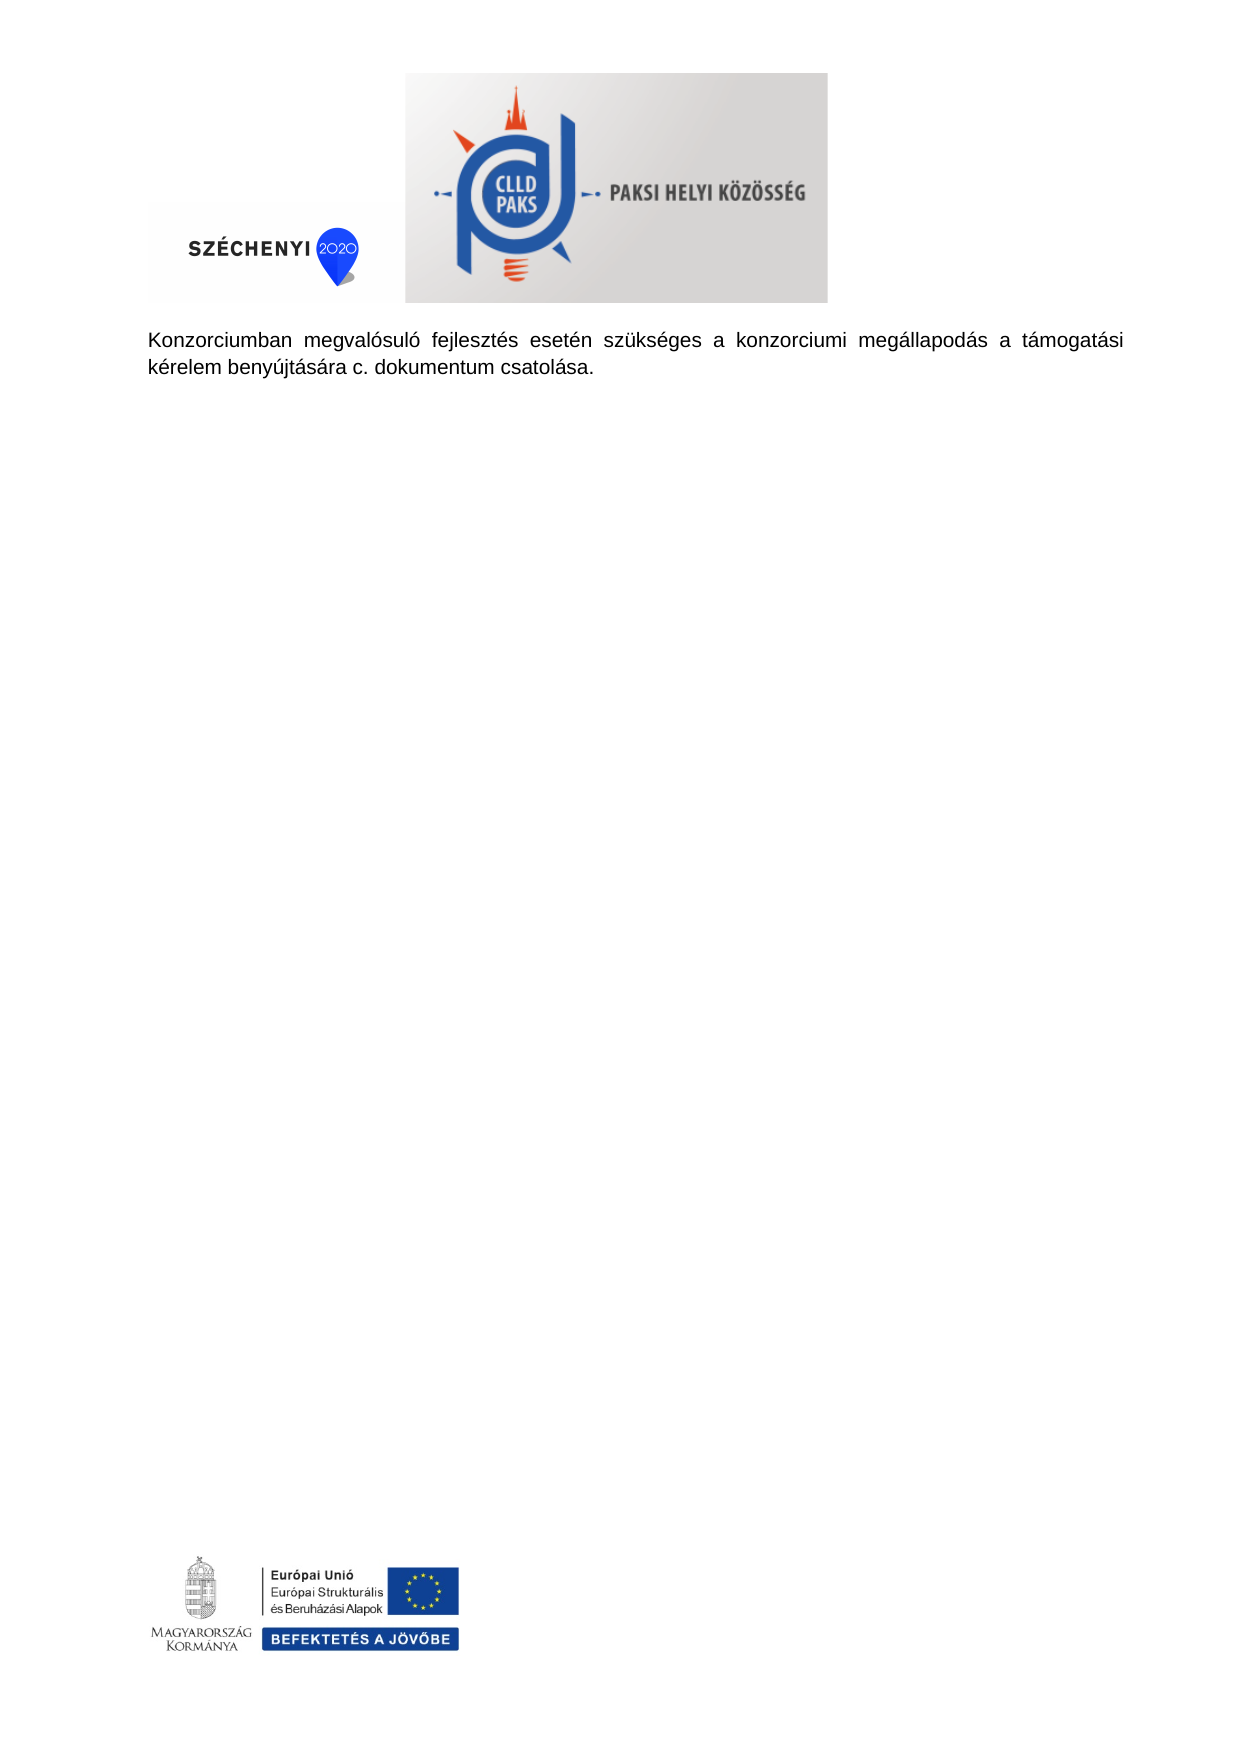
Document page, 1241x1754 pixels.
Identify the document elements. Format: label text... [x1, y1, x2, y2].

picture [147, 73, 828, 303]
text Konzorciumban megvalósuló fejlesztés esetén szükséges a konzorciumi megállapodás a támogatási kérelem benyújtására c. dokumentum csatolása. [148, 327, 1125, 379]
picture [147, 1550, 461, 1656]
